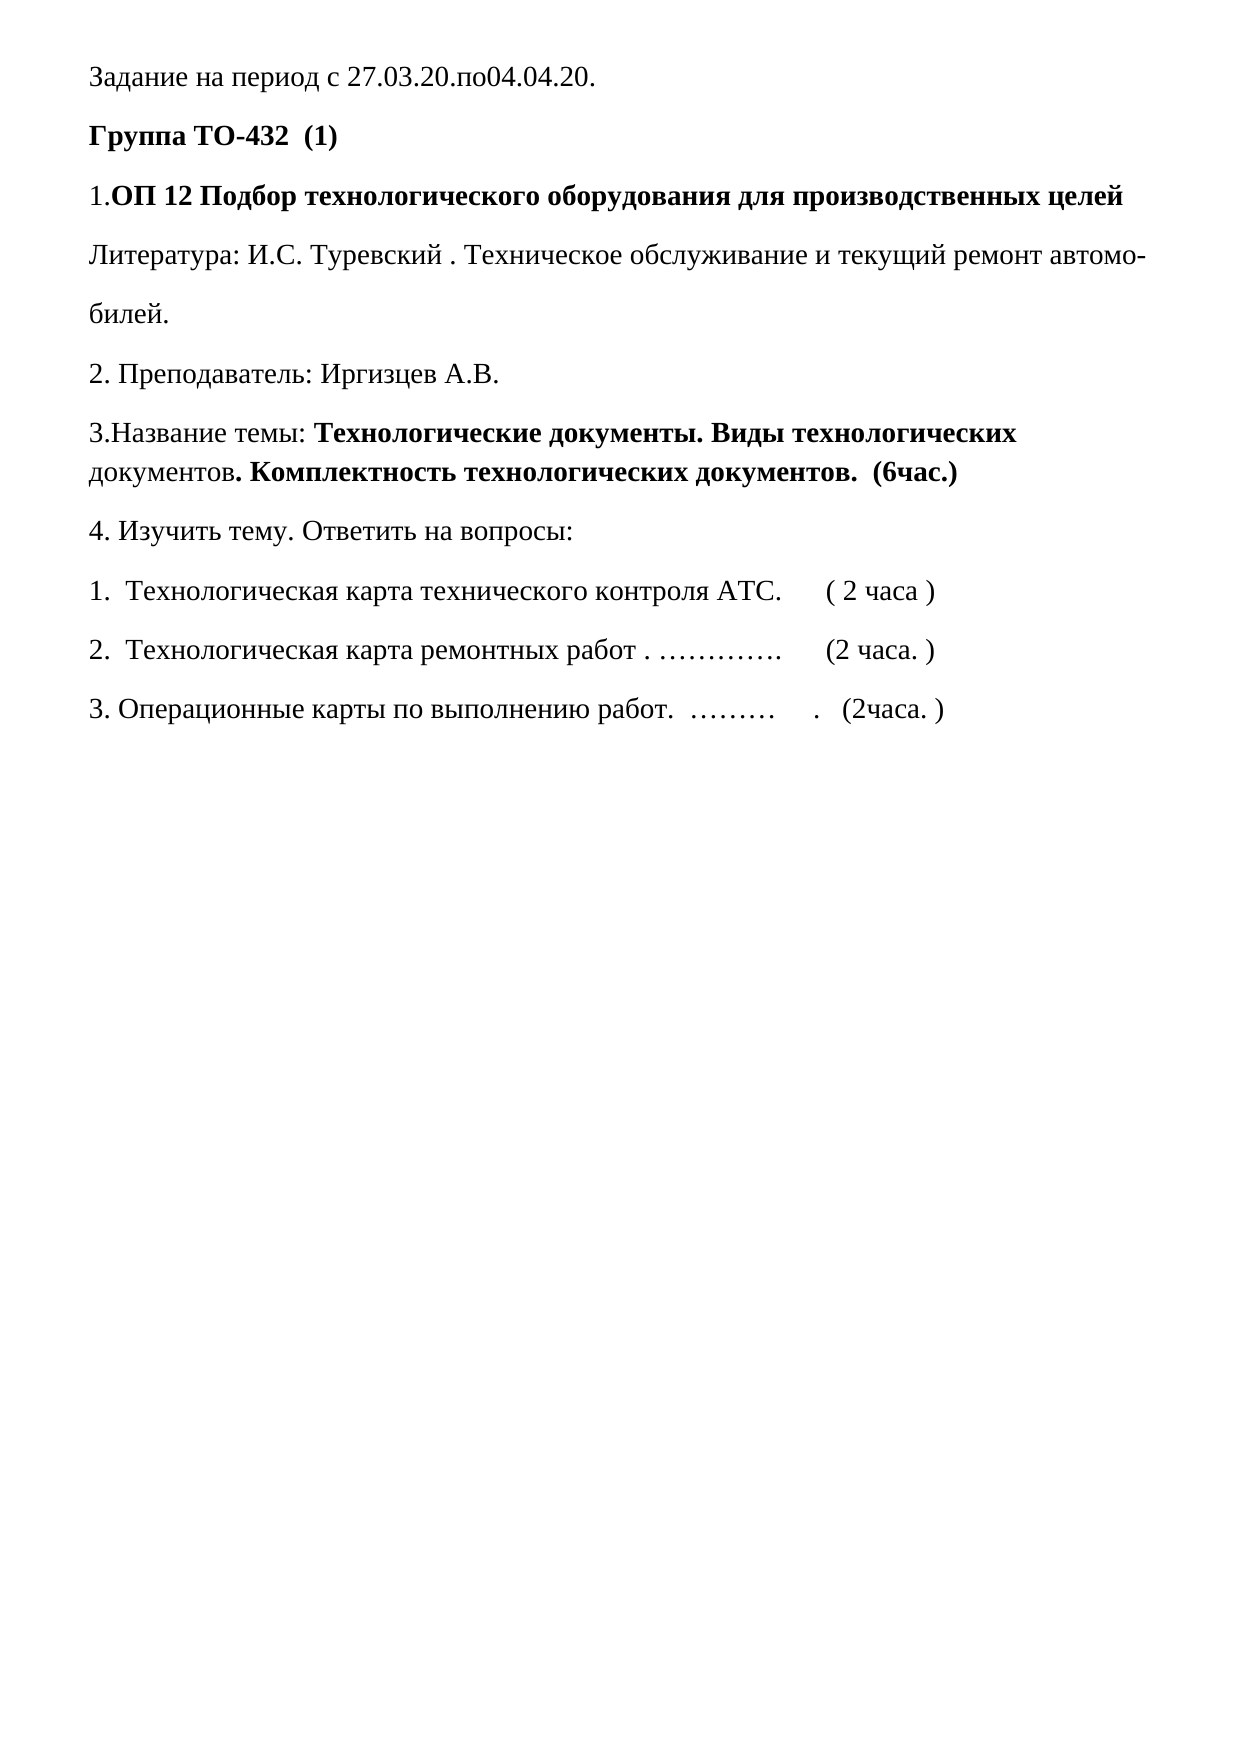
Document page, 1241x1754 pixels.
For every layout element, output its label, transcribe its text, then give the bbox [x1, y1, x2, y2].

text Литература: И.С. Туревский . Техническое обслуживание и текущий ремонт автомо- [89, 237, 1152, 271]
text 2. Преподаватель: Иргизцев А.В. [89, 356, 1152, 389]
text билей. [89, 297, 1152, 330]
text 3. Операционные карты по выполнению работ. ……… . (2часа. ) [89, 691, 1152, 725]
text 2. Технологическая карта ремонтных работ . …………. (2 часа. ) [89, 632, 1152, 666]
text 1.ОП 12 Подбор технологического оборудования для производственных целей [89, 178, 1152, 211]
text 1. Технологическая карта технического контроля АТС. ( 2 часа ) [89, 573, 1152, 606]
text Группа ТО-432 (1) [89, 118, 1152, 152]
text 3.Название темы: Технологические документы. Виды технологических документов. Комплектность технологических документов. (6час.) [89, 415, 1152, 487]
text Задание на период с 27.03.20.по04.04.20. [89, 59, 1152, 93]
text 4. Изучить тему. Ответить на вопросы: [89, 513, 1152, 547]
